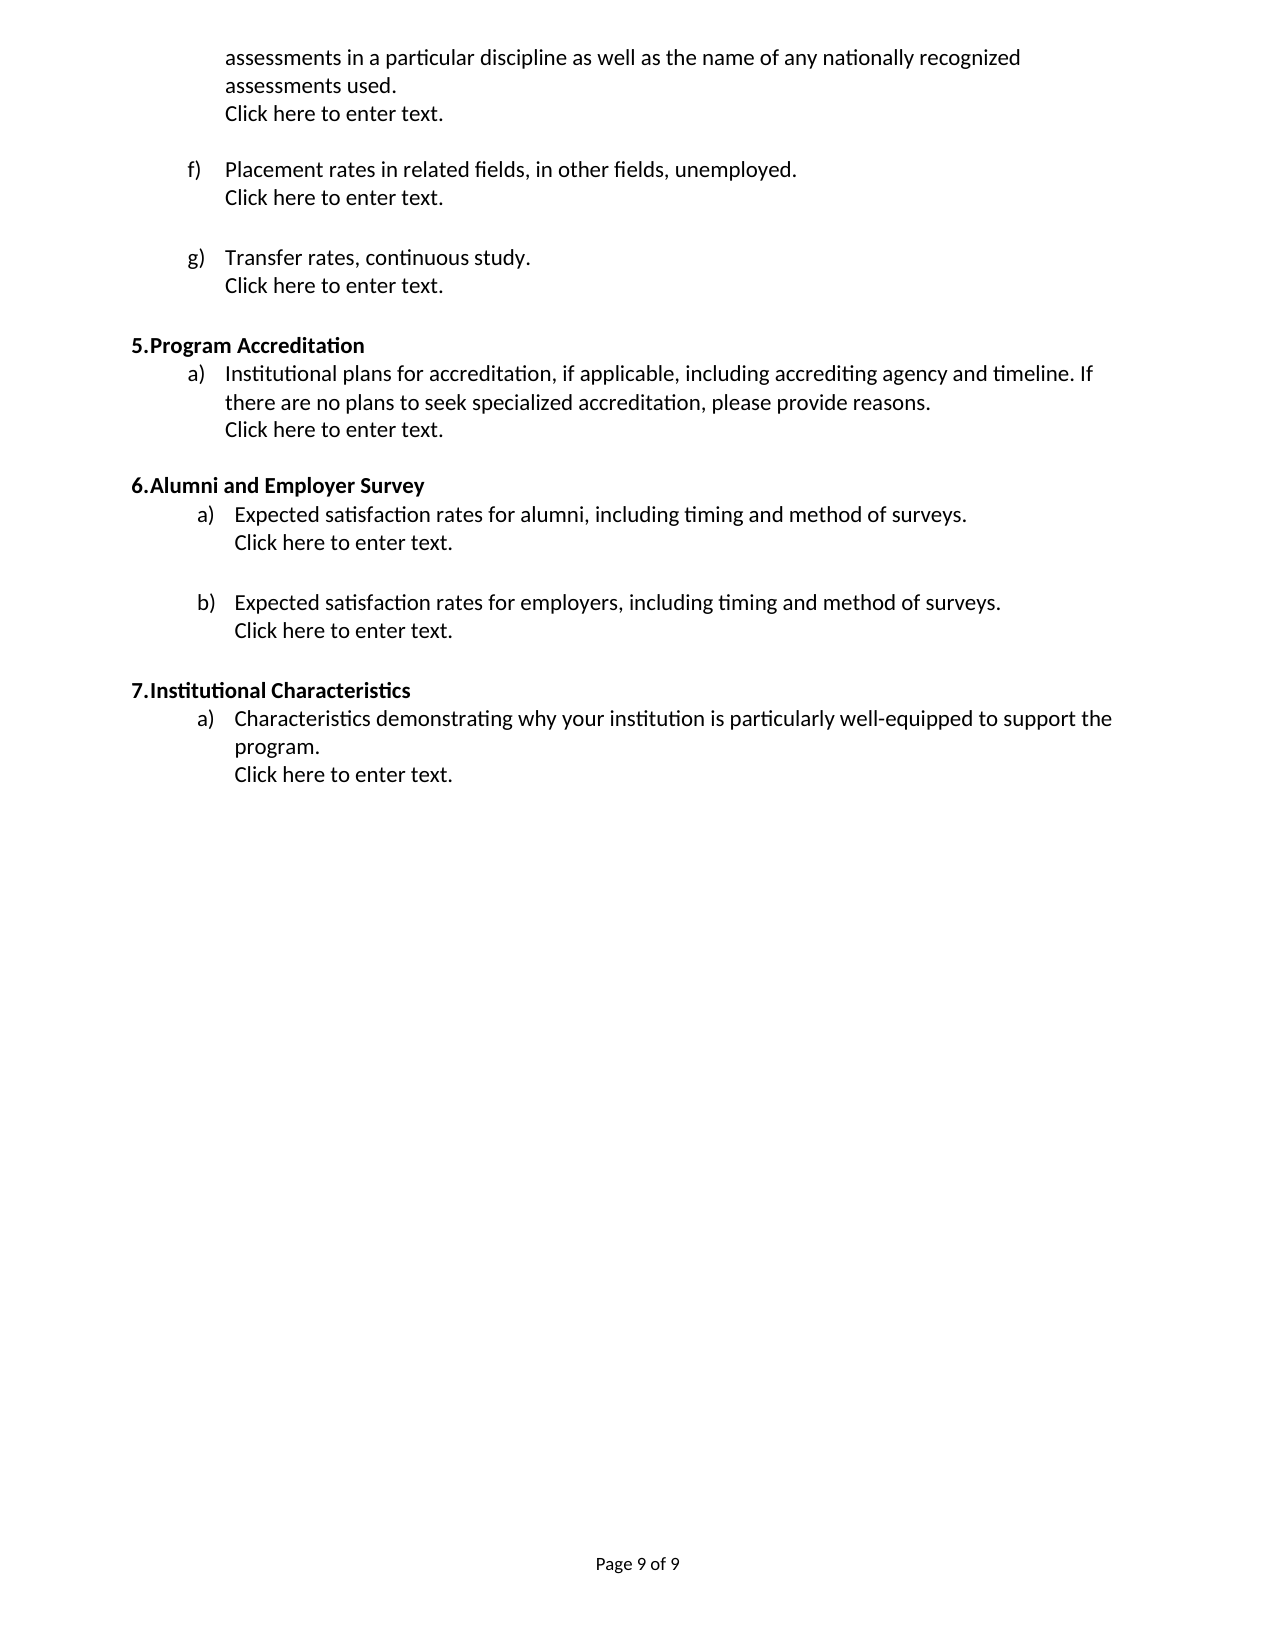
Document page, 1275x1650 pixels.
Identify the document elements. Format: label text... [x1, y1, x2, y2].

list Expected satisfaction rates for employers, including timing and method of surveys. [197, 588, 1125, 616]
list Institutional Characteristics [131, 676, 1125, 704]
list Alumni and Employer Survey [131, 472, 1125, 500]
list Transfer rates, continuous study. [187, 243, 1125, 271]
list Expected satisfaction rates for alumni, including timing and method of surveys. [197, 500, 1125, 528]
list Placement rates in related fields, in other fields, unemployed. [187, 155, 1125, 183]
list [187, 43, 1125, 99]
list Characteristics demonstrating why your institution is particularly well-equipped to support the program. [197, 704, 1125, 760]
list Program Accreditation [131, 332, 1125, 359]
list Institutional plans for accreditation, if applicable, including accrediting agency and timeline. If there are no plans to seek specialized accreditation, please provide reasons. [187, 359, 1125, 416]
